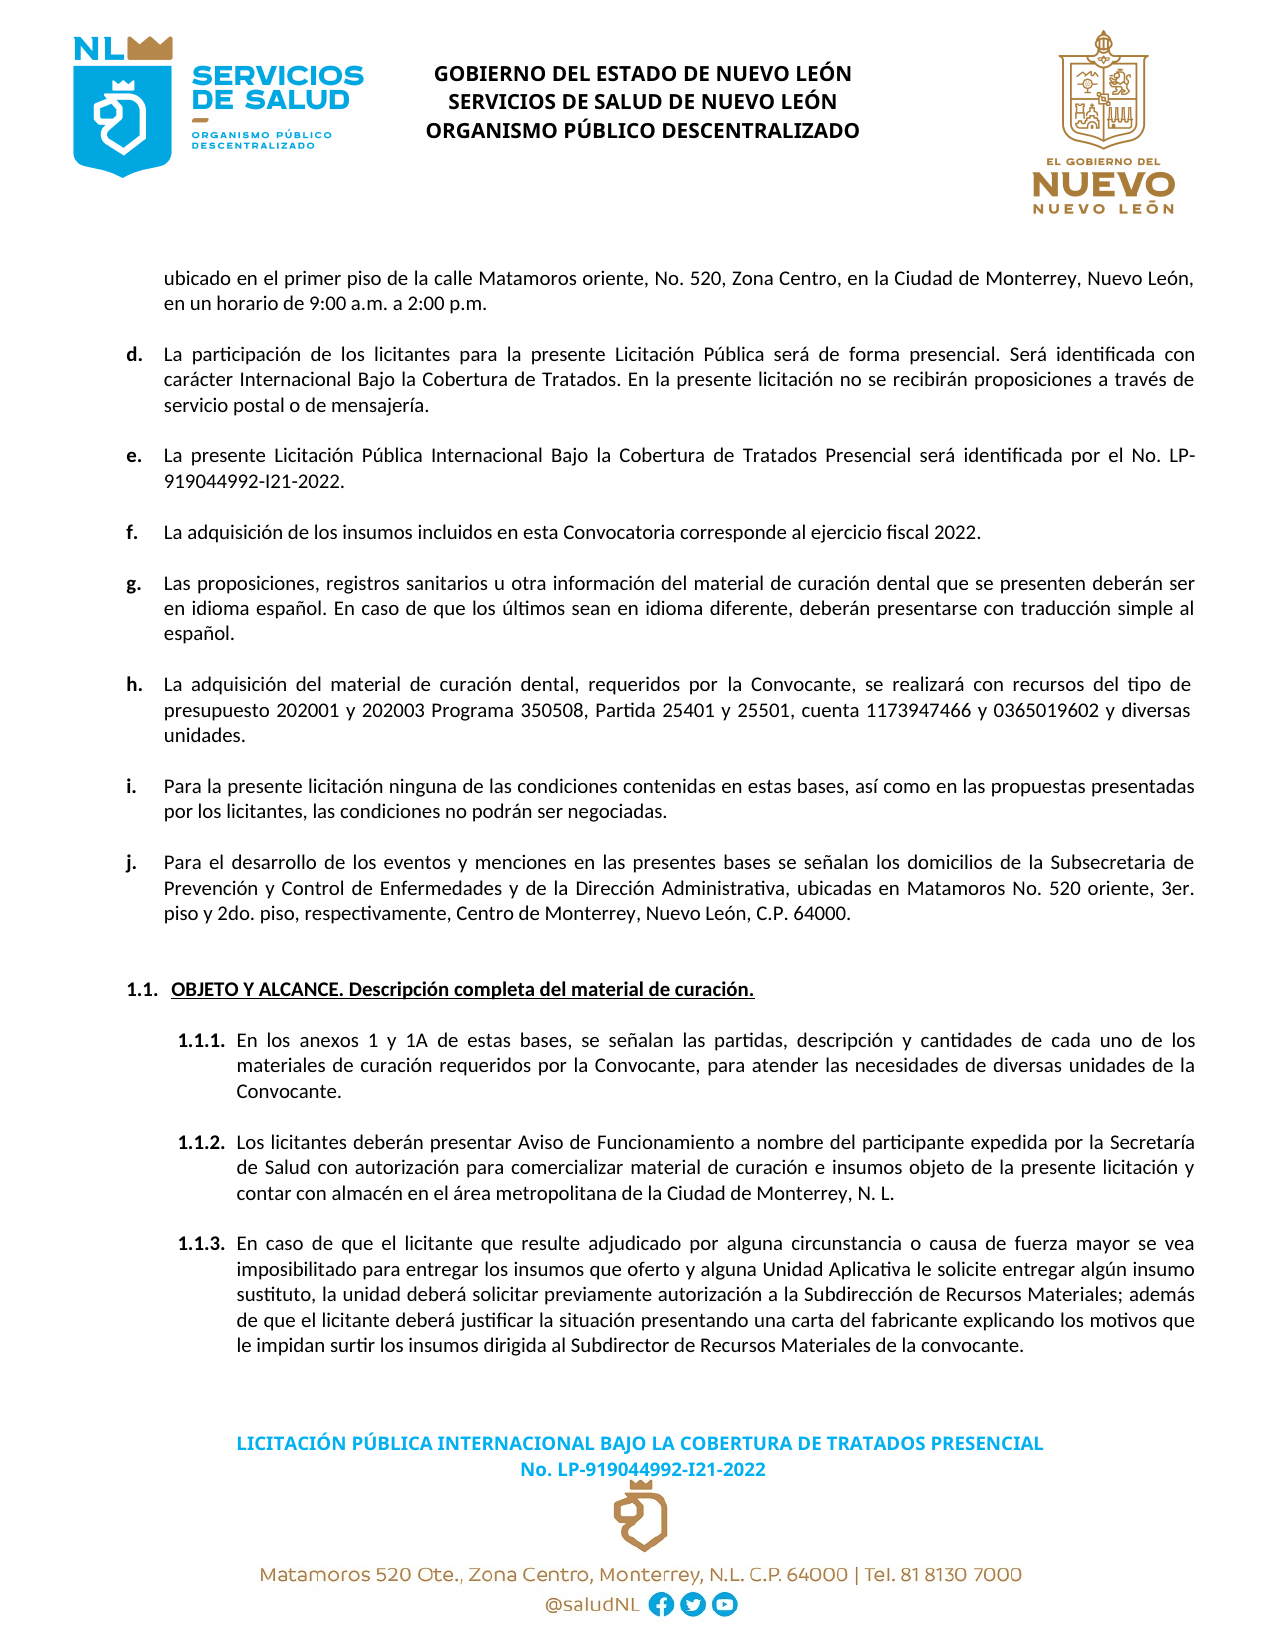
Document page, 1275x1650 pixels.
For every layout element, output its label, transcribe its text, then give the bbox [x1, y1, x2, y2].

list Para la presente licitación ninguna de las condiciones contenidas en estas bases, así como en las propuestas presentadas por los licitantes, las condiciones no podrán ser negociadas. [126, 773, 1197, 824]
list La participación de los licitantes para la presente Licitación Pública será de forma presencial. Será identificada con carácter Internacional Bajo la Cobertura de Tratados. En la presente licitación no se recibirán proposiciones a través de servicio postal o de mensajería. [126, 341, 1197, 417]
list OBJETO Y ALCANCE. Descripción completa del material de curación. [126, 976, 1197, 1002]
list La presente Licitación Pública Internacional Bajo la Cobertura de Tratados Presencial será identificada por el No. LP-919044992-I21-2022. [126, 443, 1197, 493]
picture [577, 1462, 587, 1469]
list La adquisición de los insumos incluidos en esta Convocatoria corresponde al ejercicio fiscal 2022. [126, 519, 1197, 544]
picture [742, 1462, 750, 1473]
picture [730, 1462, 736, 1473]
list Las proposiciones, registros sanitarios u otra información del material de curación dental que se presenten deberán ser en idioma español. En caso de que los últimos sean en idioma diferente, deberán presentarse con traducción simple al español. [126, 570, 1197, 646]
picture [1021, 25, 1181, 226]
list Para el desarrollo de los eventos y menciones en las presentes bases se señalan los domicilios de la Subsecretaria de Prevención y Control de Enfermedades y de la Dirección Administrativa, ubicadas en Matamoros No. 520 oriente, 3er. piso y 2do. piso, respectivamente, Centro de Monterrey, Nuevo León, C.P. 64000. [126, 849, 1197, 926]
picture [751, 1466, 761, 1473]
picture [0, 1462, 1272, 1632]
list Los licitantes deberán presentar Aviso de Funcionamiento a nombre del participante expedida por la Secretaría de Salud con autorización para comercializar material de curación e insumos objeto de la presente licitación y contar con almacén en el área metropolitana de la Ciudad de Monterrey, N. L. [177, 1129, 1197, 1205]
list En caso de que el licitante que resulte adjudicado por alguna circunstancia o causa de fuerza mayor se vea imposibilitado para entregar los insumos que oferto y alguna Unidad Aplicativa le solicite entregar algún insumo sustituto, la unidad deberá solicitar previamente autorización a la Subdirección de Recursos Materiales; además de que el licitante deberá justificar la situación presentando una carta del fabricante explicando los motivos que le impidan surtir los insumos dirigida al Subdirector de Recursos Materiales de la convocante. [177, 1231, 1197, 1358]
list La adquisición del material de curación dental, requeridos por la Convocante, se realizará con recursos del tipo de presupuesto 202001 y 202003 Programa 350508, Partida 25401 y 25501, cuenta 1173947466 y 0365019602 y diversas unidades. [126, 671, 1192, 748]
picture [40, 32, 390, 183]
picture [626, 1462, 633, 1470]
picture [638, 1462, 644, 1470]
list En los anexos 1 y 1A de estas bases, se señalan las partidas, descripción y cantidades de cada uno de los materiales de curación requeridos por la Convocante, para atender las necesidades de diversas unidades de la Convocante. [177, 1027, 1197, 1103]
